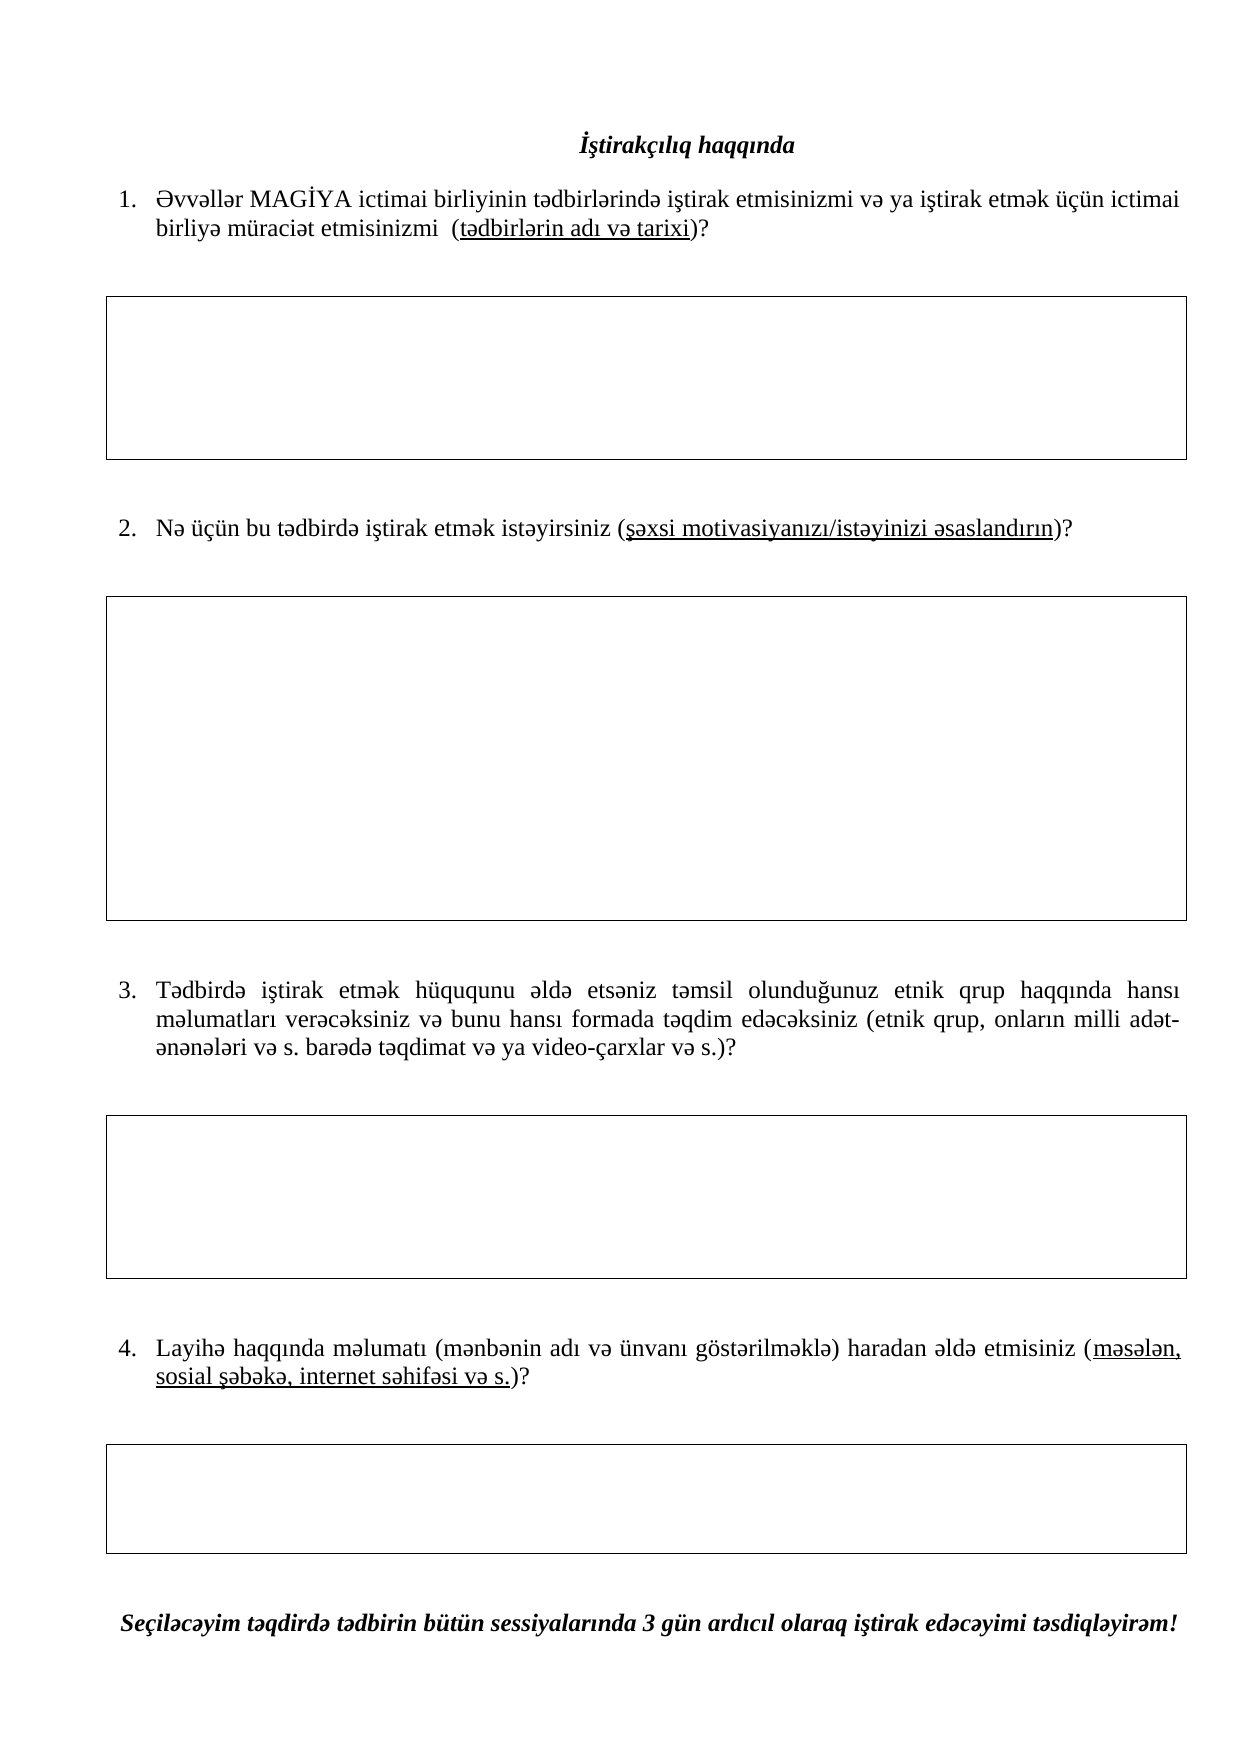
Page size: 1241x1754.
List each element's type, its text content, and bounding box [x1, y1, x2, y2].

table_header [107, 1116, 1186, 1278]
list Layihə haqqında məlumatı (mənbənin adı və ünvanı göstərilməklə) haradan əldə etmisiniz (məsələn, sosial şəbəkə, internet səhifəsi və s.)? [118, 1333, 1181, 1390]
text İştirakçılıq haqqında [118, 131, 1181, 159]
list Nə üçün bu tədbirdə iştirak etmək istəyirsiniz (şəxsi motivasiyanızı/istəyinizi əsaslandırın)? [118, 513, 1181, 542]
table_header [107, 1445, 1186, 1553]
list Əvvəllər MAGİYA ictimai birliyinin tədbirlərində iştirak etmisinizmi və ya iştirak etmək üçün ictimai birliyə müraciət etmisinizmi (tədbirlərin adı və tarixi)? [118, 184, 1181, 242]
text Seçiləcəyim təqdirdə tədbirin bütün sessiyalarında 3 gün ardıcıl olaraq iştirak edəcəyimi təsdiqləyirəm! [118, 1608, 1181, 1636]
table_header [107, 297, 1186, 458]
list Tədbirdə iştirak etmək hüququnu əldə etsəniz təmsil olunduğunuz etnik qrup haqqında hansı məlumatları verəcəksiniz və bunu hansı formada təqdim edəcəksiniz (etnik qrup, onların milli adət-ənənələri və s. barədə təqdimat və ya video-çarxlar və s.)? [118, 975, 1181, 1061]
table_header [107, 597, 1186, 920]
